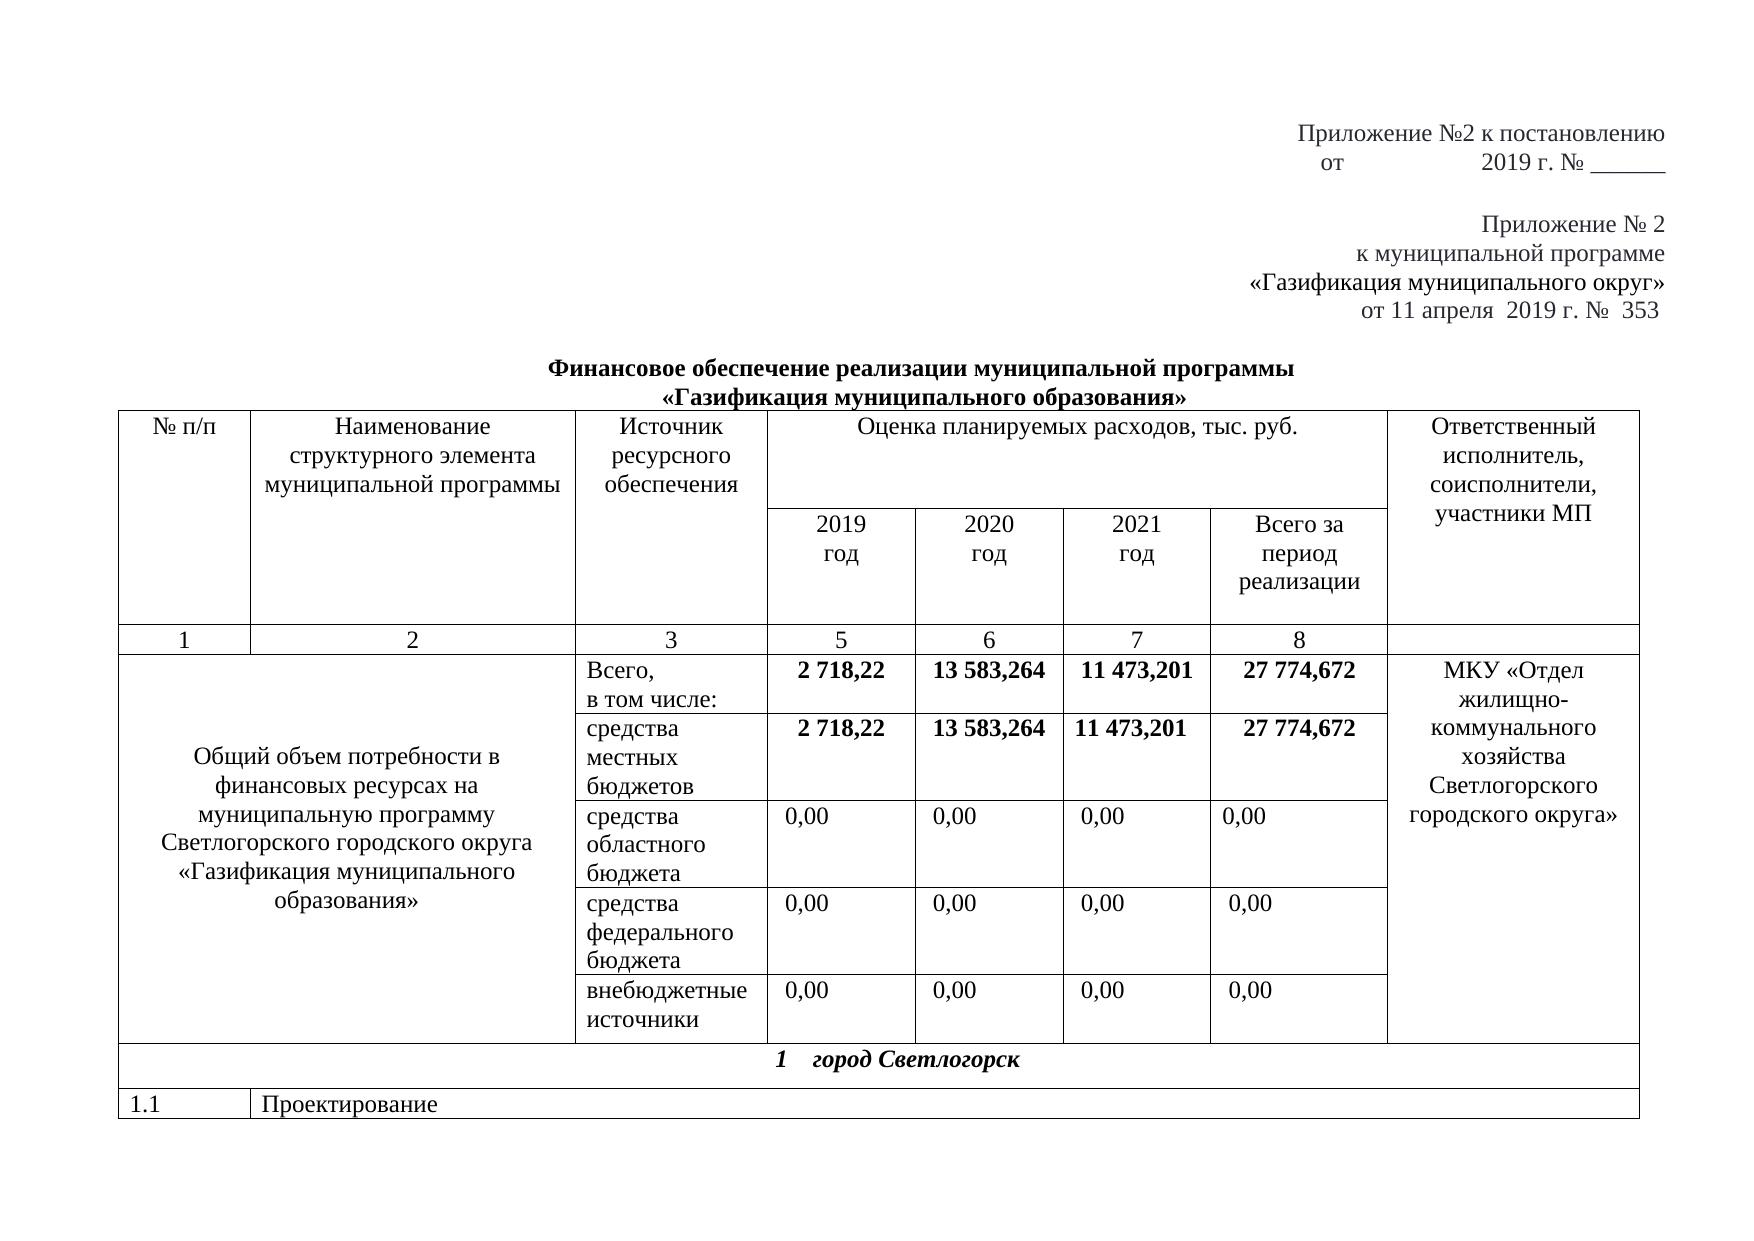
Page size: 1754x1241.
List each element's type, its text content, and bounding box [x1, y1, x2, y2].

table_cell 0,00 [1064, 801, 1210, 887]
table_cell 3 [576, 625, 767, 654]
table_cell 0,00 [916, 888, 1063, 974]
table_cell 13 583,264 [916, 714, 1063, 800]
table_header Источник ресурсного обеспечения [576, 411, 767, 624]
table_cell 6 [916, 625, 1063, 654]
text Финансовое обеспечение реализации муниципальной программы [177, 353, 1665, 382]
table_cell 0,00 [1211, 888, 1387, 974]
table_cell средства областного бюджета [576, 801, 767, 887]
table_cell 2021 год [1064, 509, 1210, 624]
table_cell 0,00 [768, 888, 915, 974]
table_header № п/п [119, 411, 250, 624]
table_header Ответственный исполнитель, соисполнители, участники МП [1388, 411, 1639, 624]
text «Газификация муниципального образования» [177, 382, 1665, 410]
table_cell город Светлогорск [119, 1044, 1639, 1088]
text Приложение № 2 [177, 209, 1665, 238]
text Приложение №2 к постановлению [177, 118, 1665, 147]
table_cell [1388, 625, 1639, 654]
table_cell внебюджетные источники [576, 975, 767, 1043]
table_cell 2 718,22 [768, 655, 915, 712]
table_cell 0,00 [768, 975, 915, 1043]
table_cell 0,00 [916, 801, 1063, 887]
table_cell 1 [119, 625, 250, 654]
table_cell 5 [768, 625, 915, 654]
table_cell МКУ «Отдел жилищно-коммунального хозяйства Светлогорского городского округа» [1388, 655, 1639, 1043]
table_cell 2 [251, 625, 575, 654]
table_cell 0,00 [768, 801, 915, 887]
text от 2019 г. № ______ [177, 147, 1665, 176]
table_cell средства местных бюджетов [576, 714, 767, 800]
table_cell 27 774,672 [1211, 655, 1387, 712]
table_cell 0,00 [1064, 975, 1210, 1043]
table_cell 13 583,264 [916, 655, 1063, 712]
table_header Оценка планируемых расходов, тыс. руб. [768, 411, 1387, 508]
table_cell 11 473,201 [1064, 655, 1210, 712]
text к муниципальной программе [177, 238, 1665, 267]
table_cell 0,00 [1211, 801, 1387, 887]
table_cell 27 774,672 [1211, 714, 1387, 800]
table_cell 2 718,22 [768, 714, 915, 800]
table_cell 0,00 [1211, 975, 1387, 1043]
table_cell 7 [1064, 625, 1210, 654]
table_cell Всего, в том числе: [576, 655, 767, 712]
table_cell Всего за период реализации [1211, 509, 1387, 624]
table_cell Общий объем потребности в финансовых ресурсах на муниципальную программу Светлогорского городского округа «Газификация муниципального образования» [119, 655, 575, 1043]
table_cell 2020 год [916, 509, 1063, 624]
table_cell 0,00 [916, 975, 1063, 1043]
text «Газификация муниципального округ» [177, 267, 1665, 295]
table_cell 8 [1211, 625, 1387, 654]
table_cell 11 473,201 [1064, 714, 1210, 800]
table_cell Проектирование [251, 1089, 1639, 1118]
table_cell 2019 год [768, 509, 915, 624]
table_cell 0,00 [1064, 888, 1210, 974]
table_header Наименование структурного элемента муниципальной программы [251, 411, 575, 624]
table_cell 1.1 [119, 1089, 250, 1118]
text от 11 апреля 2019 г. № 353 [177, 295, 1665, 324]
table_cell средства федерального бюджета [576, 888, 767, 974]
